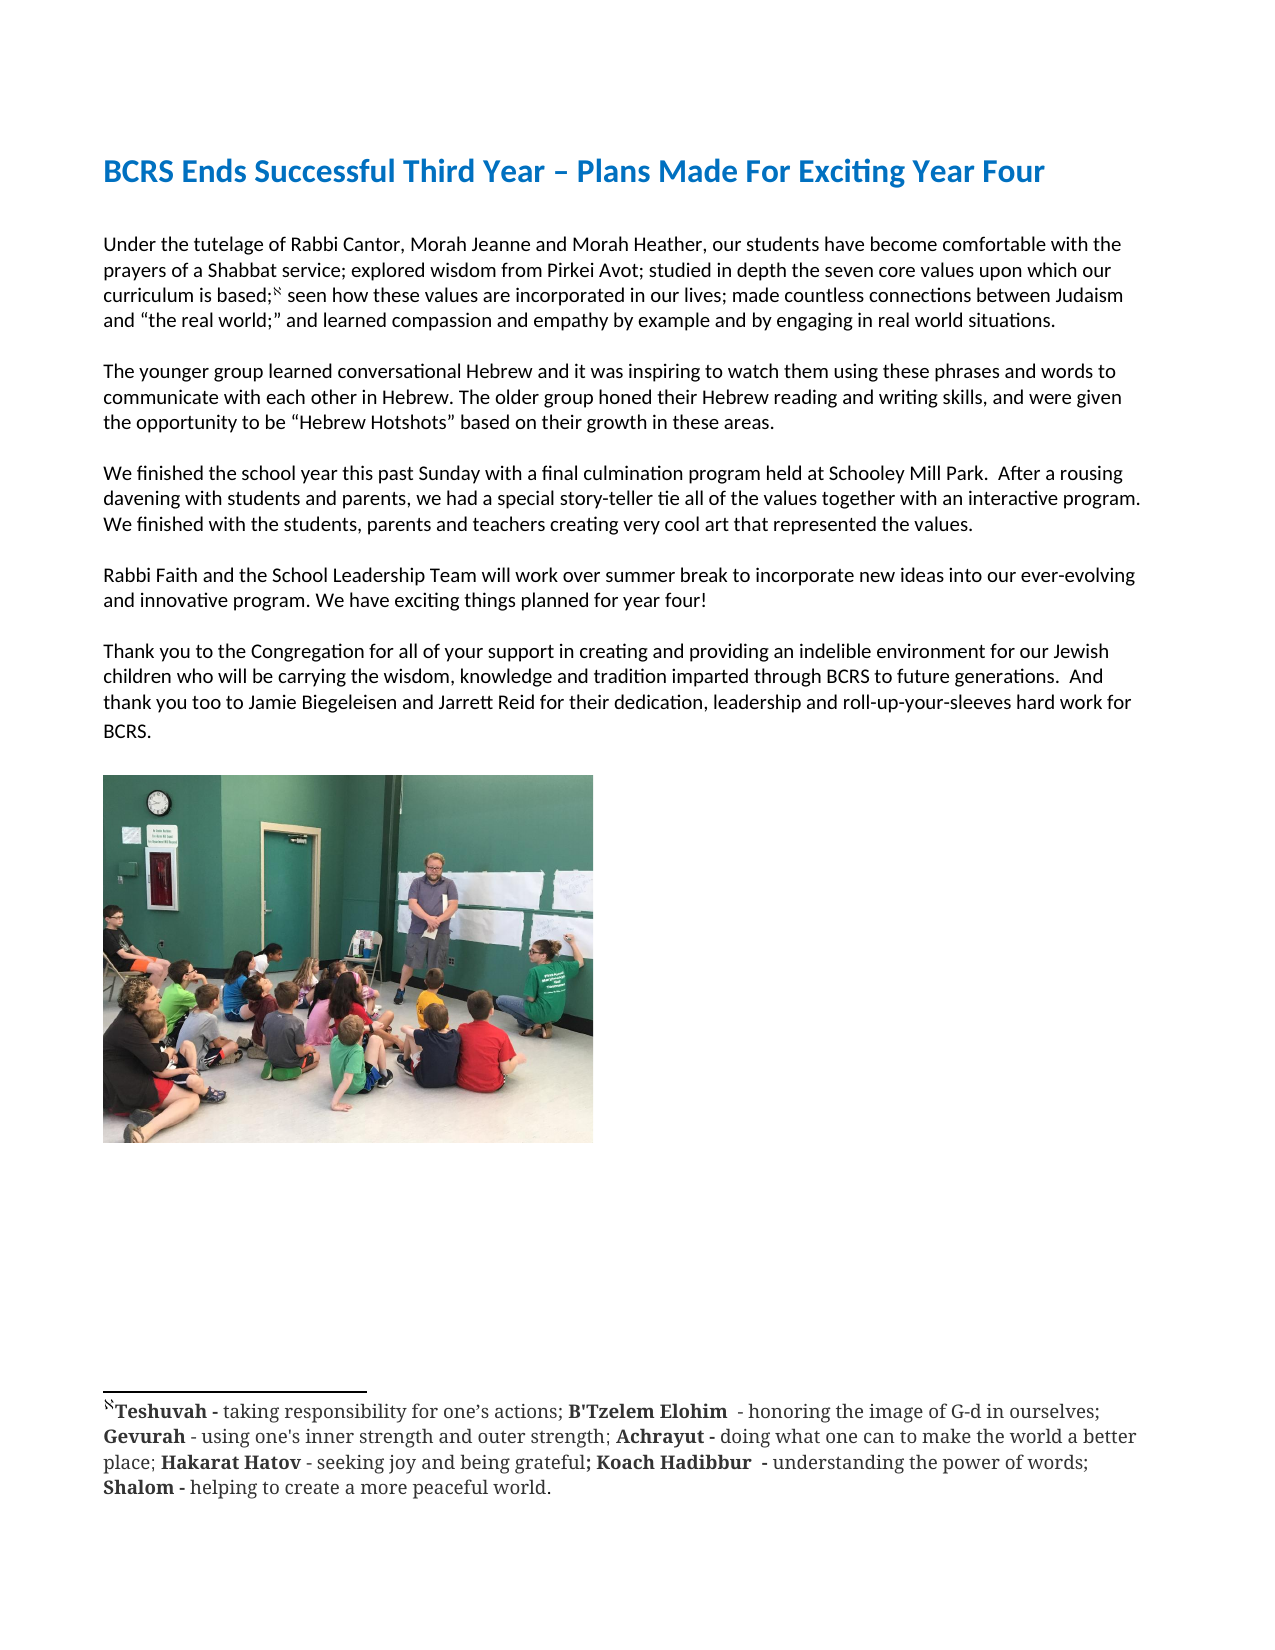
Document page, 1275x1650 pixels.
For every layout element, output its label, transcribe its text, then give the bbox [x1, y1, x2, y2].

text The younger group learned conversational Hebrew and it was inspiring to watch them using these phrases and words to communicate with each other in Hebrew. The older group honed their Hebrew reading and writing skills, and were given the opportunity to be “Hebrew Hotshots” based on their growth in these areas. [103, 358, 1153, 435]
text Under the tutelage of Rabbi Cantor, Morah Jeanne and Morah Heather, our students have become comfortable with the prayers of a Shabbat service; explored wisdom from Pirkei Avot; studied in depth the seven core values upon which our curriculum is based; seen how these values are incorporated in our lives; made countless connections between Judaism and “the real world;” and learned compassion and empathy by example and by engaging in real world situations. [103, 231, 1153, 333]
text Rabbi Faith and the School Leadership Team will work over summer break to incorporate new ideas into our ever-evolving and innovative program. We have exciting things planned for year four! [103, 562, 1153, 613]
text BCRS Ends Successful Third Year – Plans Made For Exciting Year Four [103, 150, 1153, 191]
text Thank you to the Congregation for all of your support in creating and providing an indelible environment for our Jewish children who will be carrying the wisdom, knowledge and tradition imparted through BCRS to future generations. And thank you too to Jamie Biegeleisen and Jarrett Reid for their dedication, leadership and roll-up-your-sleeves hard work for BCRS. [103, 638, 1153, 745]
text We finished the school year this past Sunday with a final culmination program held at Schooley Mill Park. After a rousing davening with students and parents, we had a special story-teller tie all of the values together with an interactive program. We finished with the students, parents and teachers creating very cool art that represented the values. [103, 460, 1153, 536]
picture [103, 775, 594, 1143]
